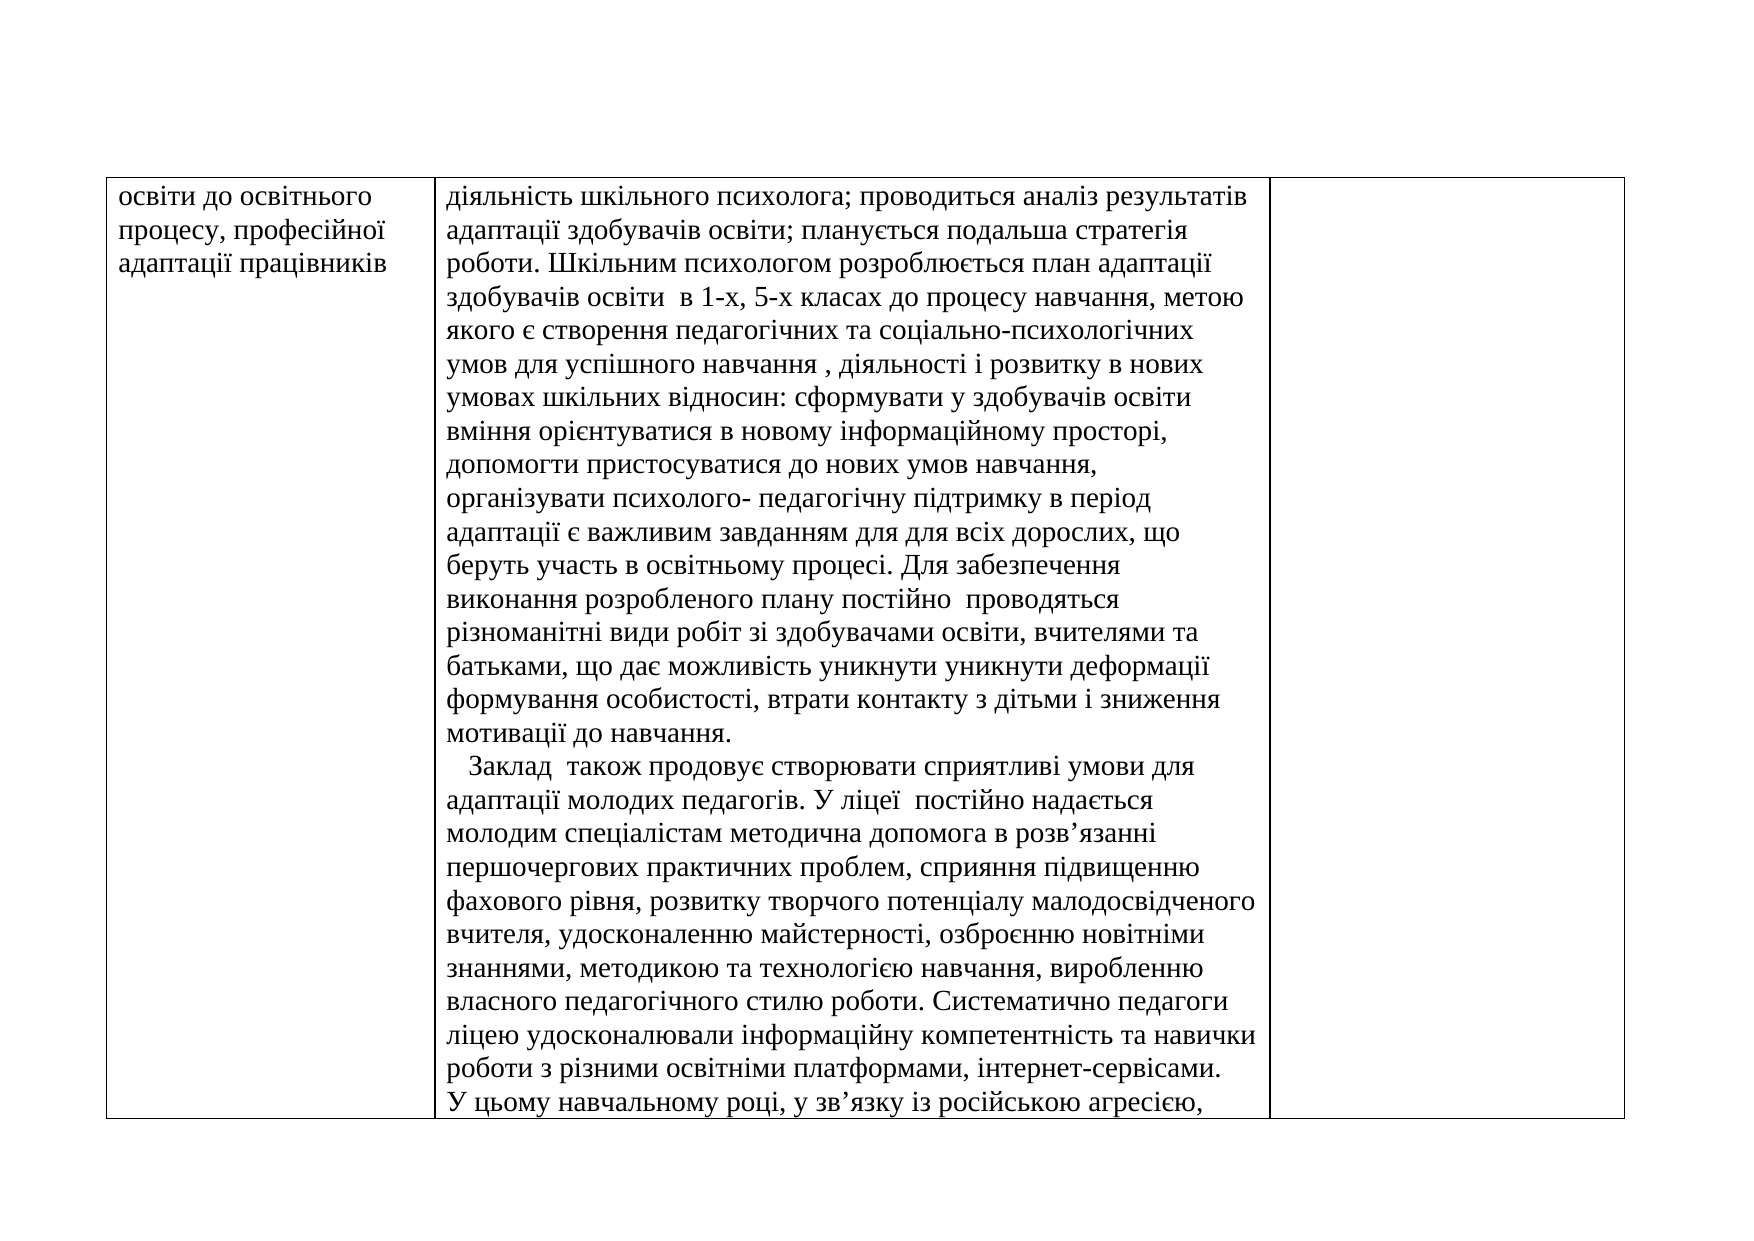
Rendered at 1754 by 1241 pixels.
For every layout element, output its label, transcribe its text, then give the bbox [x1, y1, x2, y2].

table_cell Д [1271, 178, 1624, 1117]
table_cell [436, 178, 1269, 1117]
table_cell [107, 178, 434, 1117]
